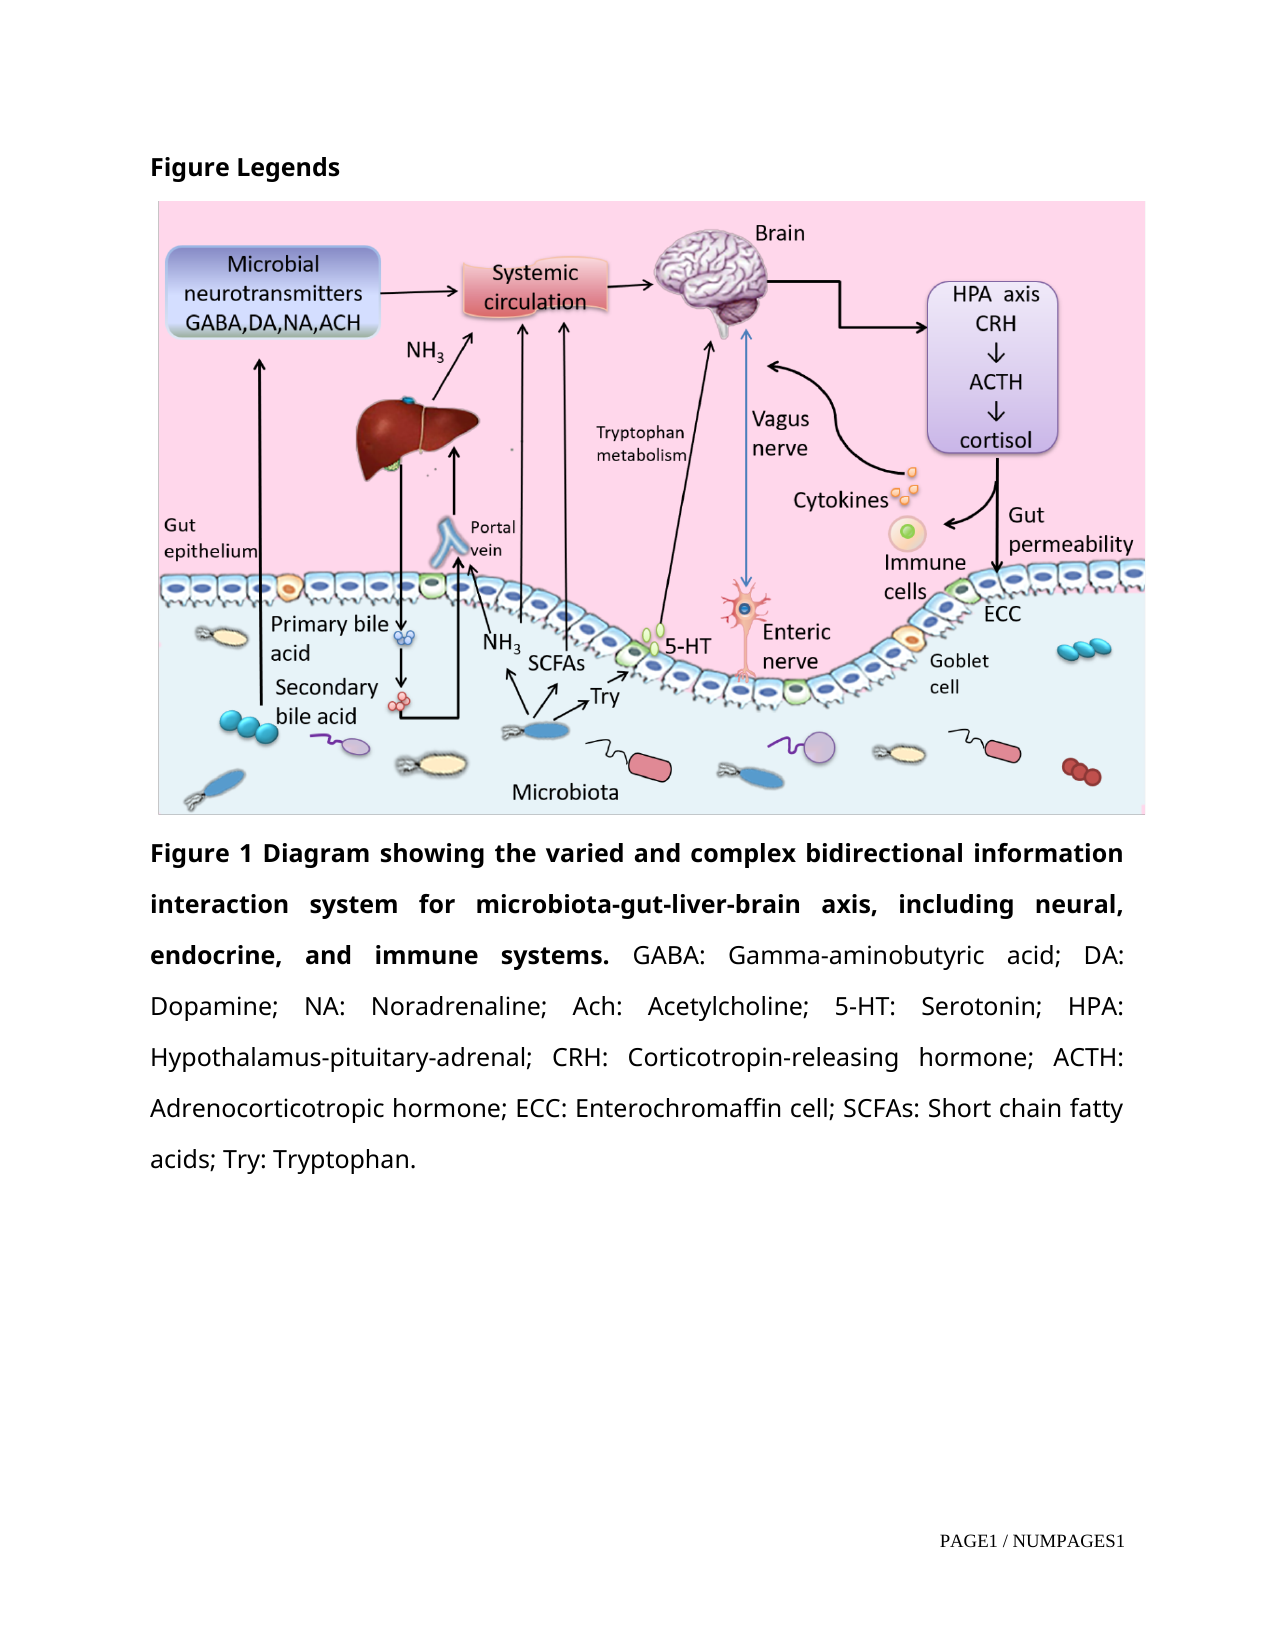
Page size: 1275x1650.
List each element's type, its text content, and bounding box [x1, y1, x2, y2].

text Figure 1 Diagram showing the varied and complex bidirectional information interaction system for microbiota-gut-liver-brain axis, including neural, endocrine, and immune systems. GABA: Gamma-aminobutyric acid; DA: Dopamine; NA: Noradrenaline; Ach: Acetylcholine; 5-HT: Serotonin; HPA: Hypothalamus-pituitary-adrenal; CRH: Corticotropin-releasing hormone; ACTH: Adrenocorticotropic hormone; ECC: Enterochromaffin cell; SCFAs: Short chain fatty acids; Try: Tryptophan. [150, 835, 1125, 1176]
text Figure Legends [150, 150, 1125, 184]
picture [150, 201, 1186, 821]
